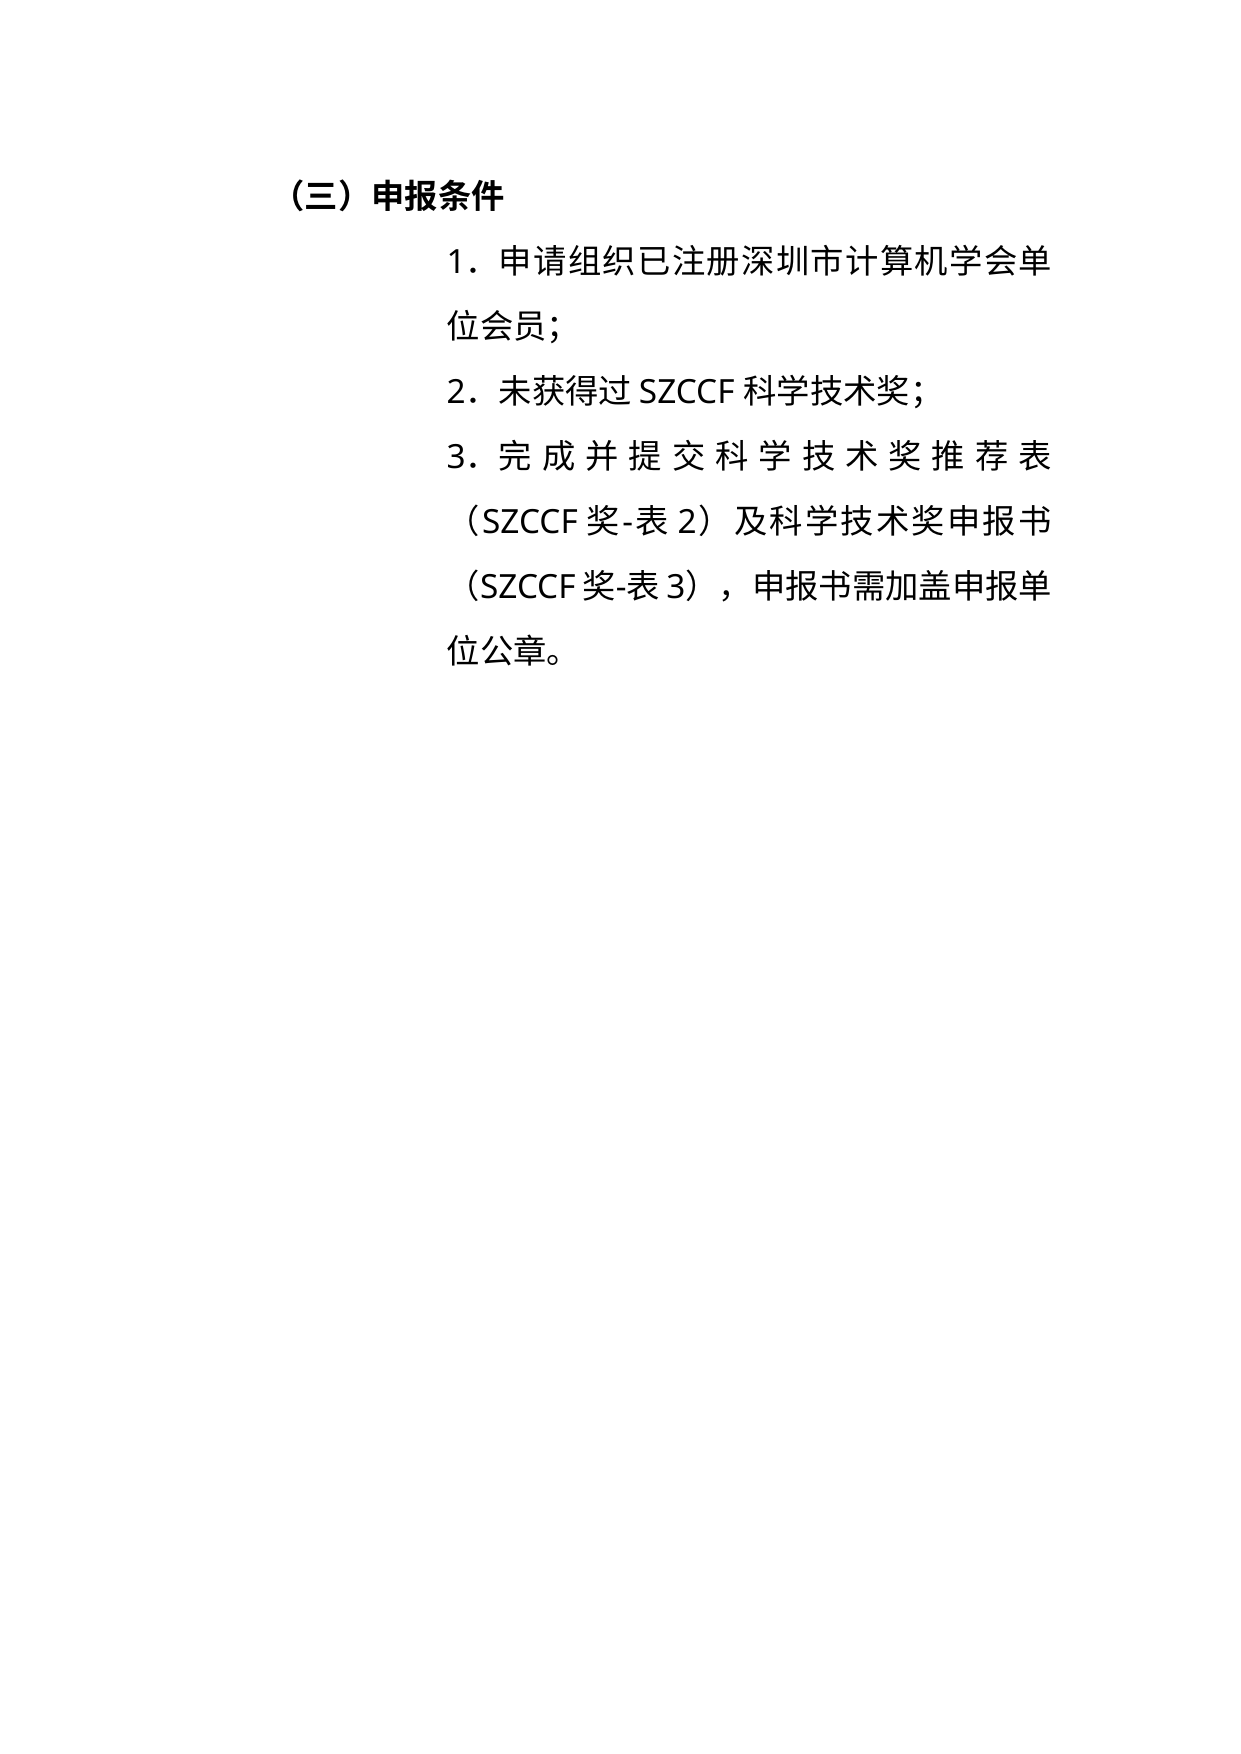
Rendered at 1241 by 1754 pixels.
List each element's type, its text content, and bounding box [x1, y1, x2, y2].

subtitle 申报条件 [187, 162, 1053, 227]
subtitle 完成并提交科学技术奖推荐表（SZCCF奖-表2）及科学技术奖申报书（SZCCF奖-表3），申报书需加盖申报单位公章。 [446, 422, 1053, 682]
subtitle 未获得过SZCCF 科学技术奖； [446, 357, 1053, 422]
subtitle 申请组织已注册深圳市计算机学会单位会员； [446, 227, 1053, 357]
